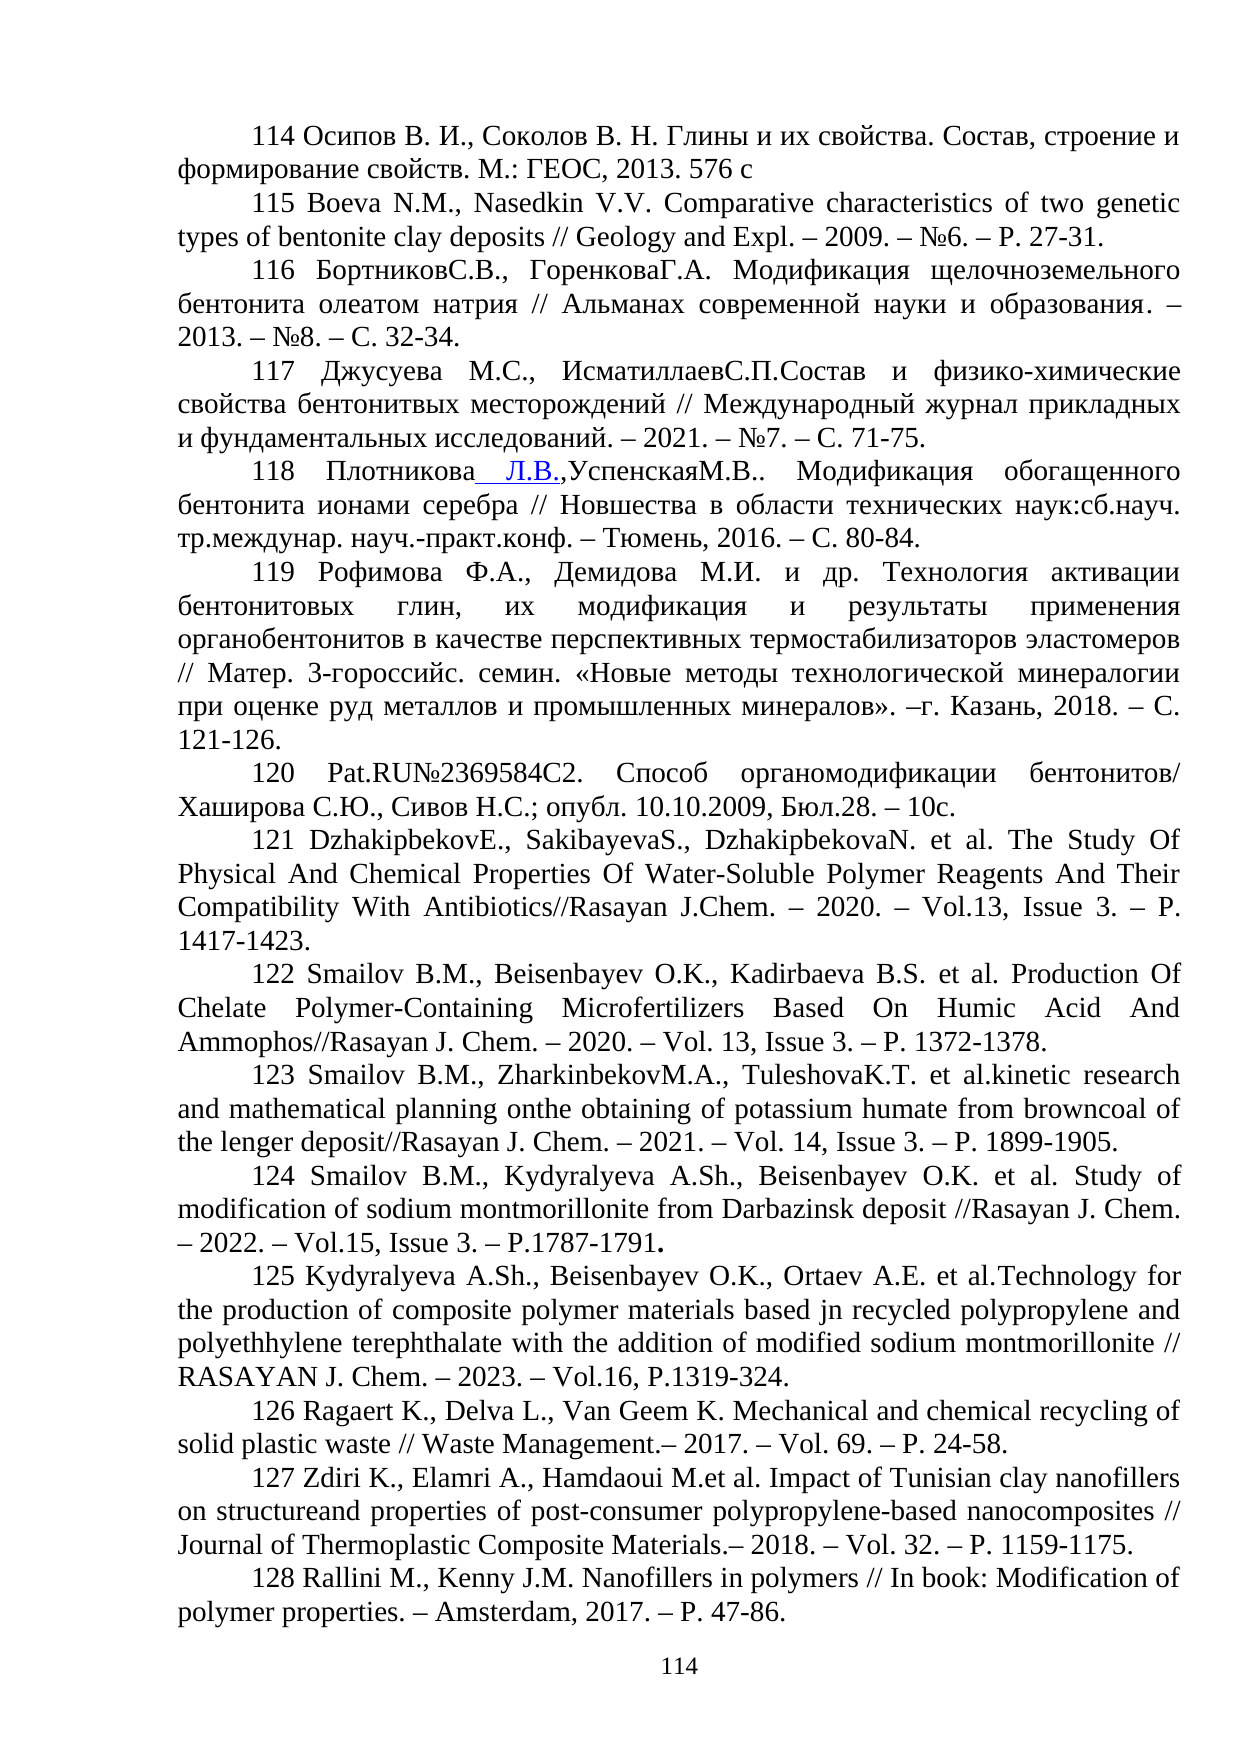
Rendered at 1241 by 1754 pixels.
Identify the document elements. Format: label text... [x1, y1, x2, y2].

text 120 Pat.RU№2369584C2. Способ органомодификации бентонитов/ Хаширова С.Ю., Сивов Н.С.; опубл. 10.10.2009, Бюл.28. – 10с. [177, 755, 1181, 822]
text 117 Джусуева М.С., ИсматиллаевС.П.Состав и физико-химические свойства бентонитвых месторождений // Международный журнал прикладных и фундаментальных исследований. – 2021. – №7. – С. 71-75. [177, 353, 1181, 453]
text 118 Плотниковa Л.В.,УспенскаяМ.В.. Модификация обогащенного бентонита ионами серебра // Новшества в области технических наук:сб.науч. тр.междунар. науч.-практ.конф. – Тюмень, 2016. – С. 80-84. [177, 453, 1181, 554]
text 116 БортниковС.В., ГоренковаГ.А. Модификация щелочноземельного бентонита олеатом натрия // Альманах современной науки и образования. – 2013. – №8. – С. 32-34. [177, 252, 1181, 353]
text 125 Kydyralyeva А.Sh., Beisenbayev O.K., Ortaev A.E. et al.Technology for the production of composite polymer materials based jn recycled polypropylene and polyethhylene terephthalate with the addition of modified sodium montmorillonite // RASAYAN J. Chem. – 2023. – Vol.16, Р.1319-324. [177, 1258, 1181, 1393]
text 121 DzhakipbekovE., SakibayevaS., DzhakipbekovaN. et al. The Study Of Physical And Chemical Properties Of Water-Soluble Polymer Reagents And Their Compatibility With Antibiotics//Rasayan J.Chem. – 2020. – Vol.13, Issue 3. – Р. 1417-1423. [177, 822, 1181, 957]
text 114 Осипов В. И., Соколов В. Н. Глины и их свойства. Состав, строение и формирование свойств. М.: ГЕОС, 2013. 576 с [177, 118, 1181, 185]
text 124 Smailov B.M., Kydyralyeva А.Sh., Beisenbayev O.K. et al. Study of modification of sodium montmorillonite from Darbazinsk deposit //Rasayan J. Chem. – 2022. – Vol.15, Issue 3. – Р.1787-1791. [177, 1158, 1181, 1258]
text 123 Smailov B.M., ZharkinbekovM.A., TuleshovaK.T. et al.kinetic research and mathematical planning onthe obtaining of potassium humate from browncoal of the lenger deposit//Rasayan J. Chem. – 2021. – Vol. 14, Issue 3. – Р. 1899-1905. [177, 1057, 1181, 1158]
text 128 Rallini M., Kenny J.M. Nanofillers in polymers // In book: Modification of polymer properties. – Amsterdam, 2017. – P. 47-86. [177, 1560, 1181, 1627]
text 127 Zdiri K., Elamri A., Hamdaoui M.et al. Impact of Tunisian clay nanofillers on structureand properties of post-consumer polypropylene-based nanocomposites // Journal of Thermoplastic Composite Materials.– 2018. – Vol. 32. – P. 1159-1175. [177, 1460, 1181, 1560]
text 122 Smailov B.M., Beisenbayev O.K., Kadirbaeva B.S. et al. Production Of Chelate Polymer-Containing Microfertilizers Based On Humic Acid And Ammophos//Rasayan J. Chem. – 2020. – Vol. 13, Issue 3. – Р. 1372-1378. [177, 957, 1181, 1057]
text 115 Boeva N.M., Nasedkin V.V. Comparative characteristics of two genetic types of bentonite clay deposits // Geology and Expl. – 2009. – №6. – Р. 27-31. [177, 185, 1181, 252]
text 126 Ragaert K., Delva L., Van Geem K. Mechanical and chemical recycling of solid plastic waste // Waste Management.– 2017. – Vol. 69. – P. 24-58. [177, 1393, 1181, 1460]
text 119 Рофимова Ф.А., Демидова М.И. и др. Технология активации бентонитовых глин, их модификация и результаты применения органобентонитов в качестве перспективных термостабилизаторов эластомеров // Матер. 3-гороссийс. семин. «Новые методы технологической минералогии при оценке руд металлов и промышленных минералов». –г. Казань, 2018. – С. 121-126. [177, 554, 1181, 755]
